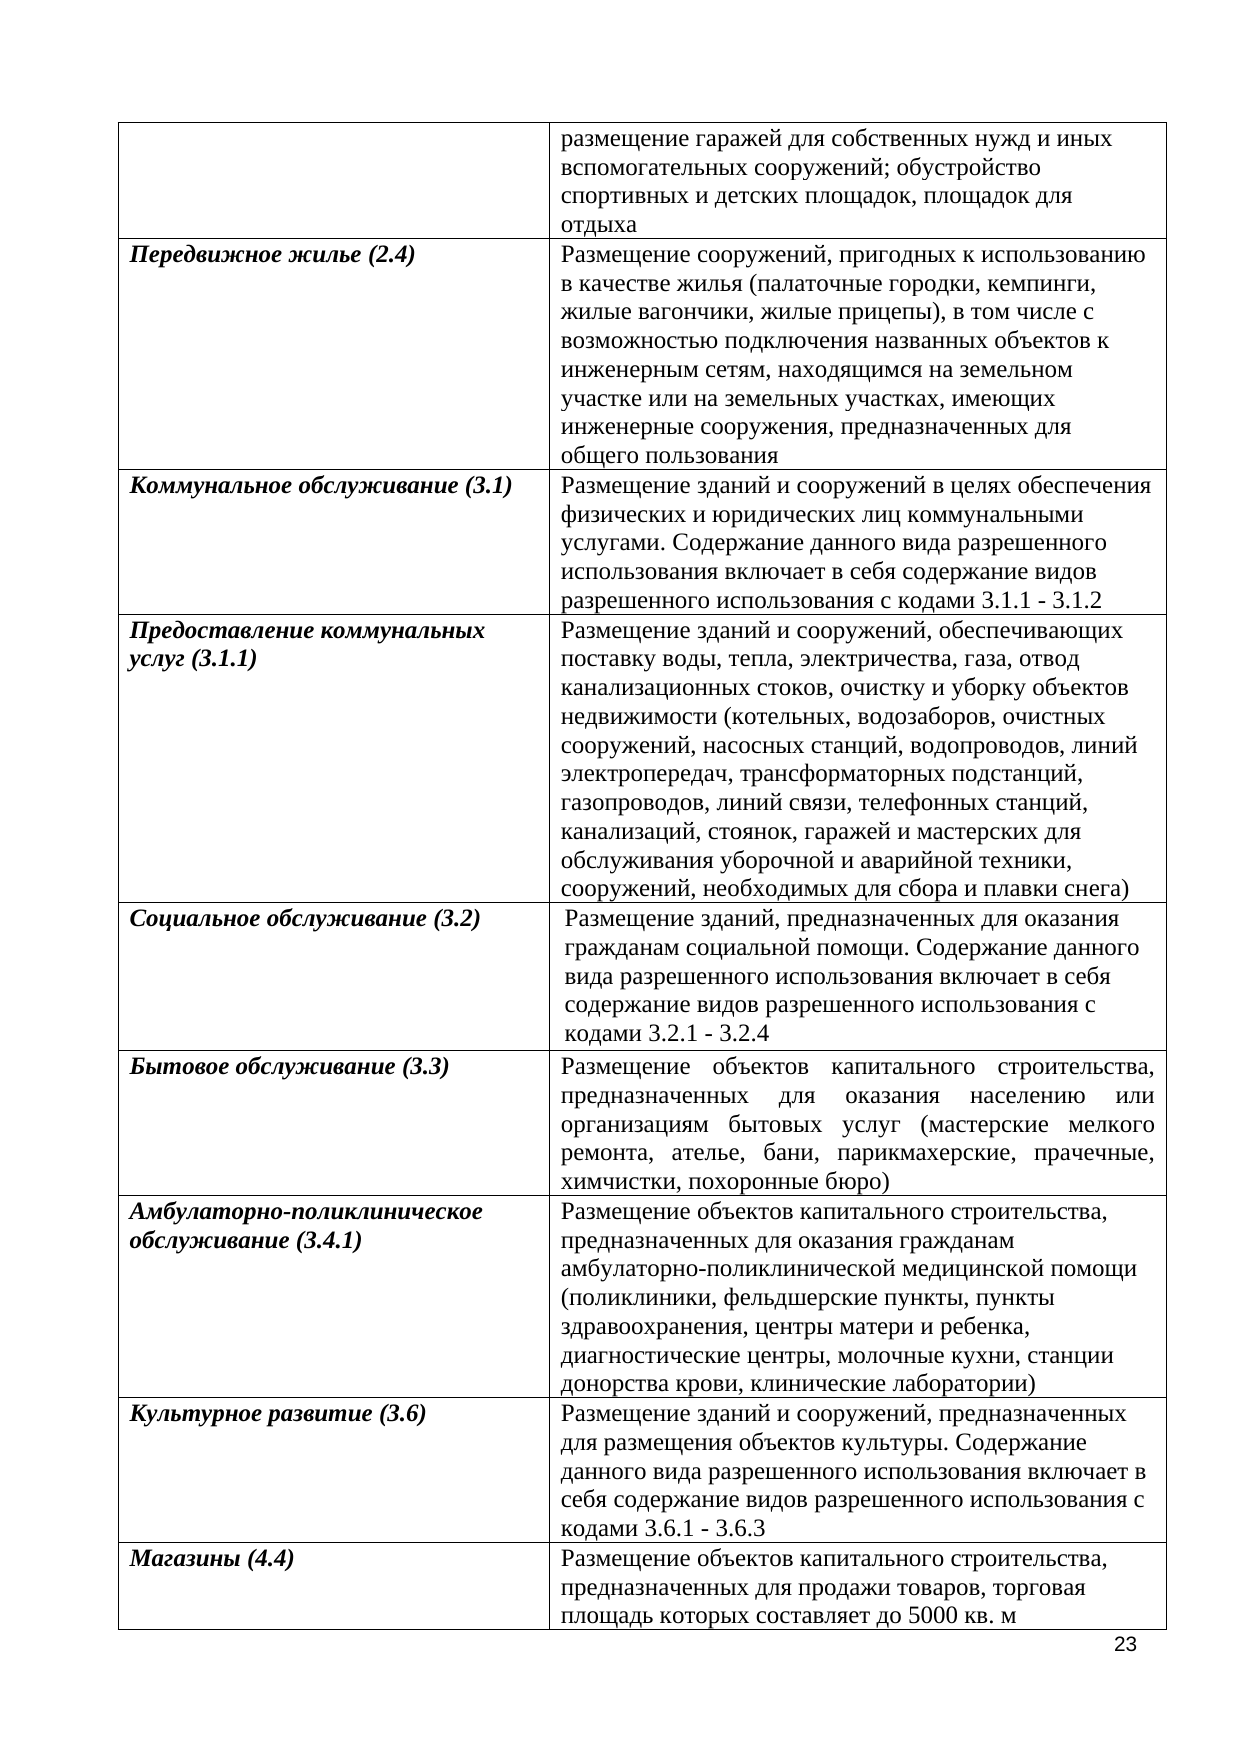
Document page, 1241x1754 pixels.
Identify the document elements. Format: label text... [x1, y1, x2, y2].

table_cell Социальное обслуживание (3.2) [119, 903, 549, 1050]
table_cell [119, 123, 549, 238]
table_cell Амбулаторно-поликлиническое обслуживание (3.4.1) [119, 1196, 549, 1397]
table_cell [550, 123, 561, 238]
table_cell Размещение объектов капитального строительства, предназначенных для оказания населению или организациям бытовых услуг (мастерские мелкого ремонта, ателье, бани, парикмахерские, прачечные, химчистки, похоронные бюро) [550, 1051, 1166, 1195]
table_cell Бытовое обслуживание (3.3) [119, 1051, 549, 1195]
table_cell Магазины (4.4) [119, 1543, 549, 1629]
table_cell Культурное развитие (3.6) [119, 1398, 549, 1542]
table_cell Размещение объектов капитального строительства, предназначенных для оказания гражданам амбулаторно-поликлинической медицинской помощи (поликлиники, фельдшерские пункты, пункты здравоохранения, центры матери и ребенка, диагностические центры, молочные кухни, станции донорства крови, клинические лаборатории) [550, 1196, 1166, 1397]
table_cell Размещение зданий, предназначенных для оказания гражданам социальной помощи. Содержание данного вида разрешенного использования включает в себя содержание видов разрешенного использования с кодами 3.2.1 - 3.2.4 [550, 903, 1166, 1050]
table_cell Размещение зданий и сооружений в целях обеспечения физических и юридических лиц коммунальными услугами. Содержание данного вида разрешенного использования включает в себя содержание видов разрешенного использования с кодами 3.1.1 - 3.1.2 [550, 470, 1166, 614]
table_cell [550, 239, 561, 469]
table_cell Размещение сооружений, пригодных к использованию в качестве жилья (палаточные городки, кемпинги, жилые вагончики, жилые прицепы), в том числе с возможностью подключения названных объектов к инженерным сетям, находящимся на земельном участке или на земельных участках, имеющих инженерные сооружения, предназначенных для общего пользования [778, 239, 1166, 469]
table_cell Размещение зданий и сооружений, предназначенных для размещения объектов культуры. Содержание данного вида разрешенного использования включает в себя содержание видов разрешенного использования с кодами 3.6.1 - 3.6.3 [550, 1398, 1166, 1542]
table_cell Предоставление коммунальных услуг (3.1.1) [119, 615, 549, 902]
table_cell Передвижное жилье (2.4) [119, 239, 549, 469]
table_cell Размещение зданий и сооружений, обеспечивающих поставку воды, тепла, электричества, газа, отвод канализационных стоков, очистку и уборку объектов недвижимости (котельных, водозаборов, очистных сооружений, насосных станций, водопроводов, линий электропередач, трансформаторных подстанций, газопроводов, линий связи, телефонных станций, канализаций, стоянок, гаражей и мастерских для обслуживания уборочной и аварийной техники, сооружений, необходимых для сбора и плавки снега) [550, 615, 1166, 902]
table_cell Коммунальное обслуживание (3.1) [119, 470, 549, 614]
table_cell Размещение объектов капитального строительства, предназначенных для продажи товаров, торговая площадь которых составляет до 5000 кв. м [550, 1543, 1166, 1629]
